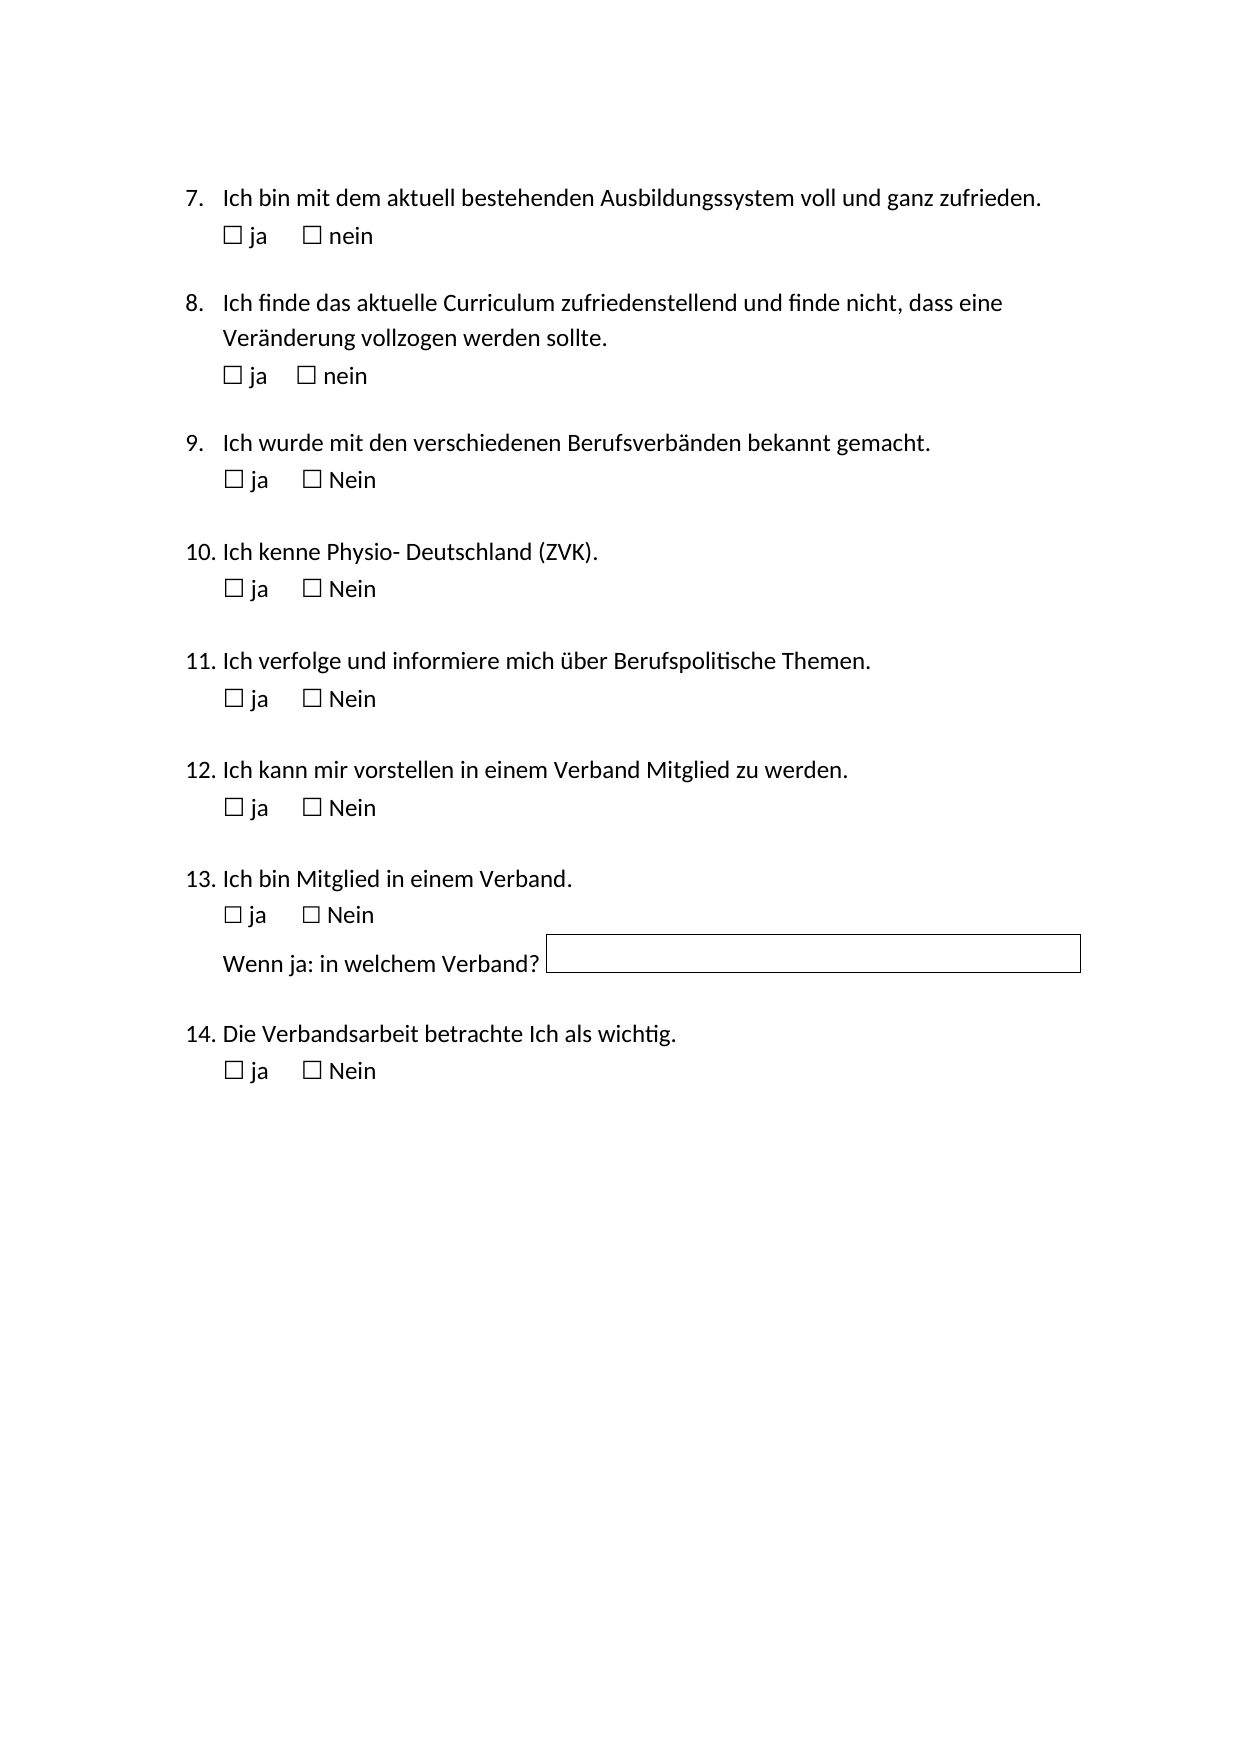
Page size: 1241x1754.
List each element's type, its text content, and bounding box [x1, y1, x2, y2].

list ja Nein [223, 462, 1093, 496]
text ja nein [148, 218, 1093, 252]
list Ich bin Mitglied in einem Verband. [185, 864, 1093, 894]
list Ich kenne Physio- Deutschland (ZVK). [185, 536, 1093, 567]
list ja Nein [223, 680, 1093, 714]
text ja nein [148, 357, 1093, 391]
list ja Nein [223, 1053, 1093, 1087]
list ja Nein [223, 899, 1093, 930]
list Ich verfolge und informiere mich über Berufspolitische Themen. [185, 645, 1093, 676]
list Wenn ja: in welchem Verband? [223, 934, 1093, 978]
list ja Nein [223, 571, 1093, 605]
list ja Nein [223, 789, 1093, 823]
list Ich finde das aktuelle Curriculum zufriedenstellend und finde nicht, dass eine Veränderung vollzogen werden sollte. [185, 287, 1093, 353]
list Die Verbandsarbeit betrachte Ich als wichtig. [185, 1018, 1093, 1048]
list Ich wurde mit den verschiedenen Berufsverbänden bekannt gemacht. [185, 427, 1093, 457]
list Ich bin mit dem aktuell bestehenden Ausbildungssystem voll und ganz zufrieden. [185, 183, 1093, 213]
list Ich kann mir vorstellen in einem Verband Mitglied zu werden. [185, 754, 1093, 785]
